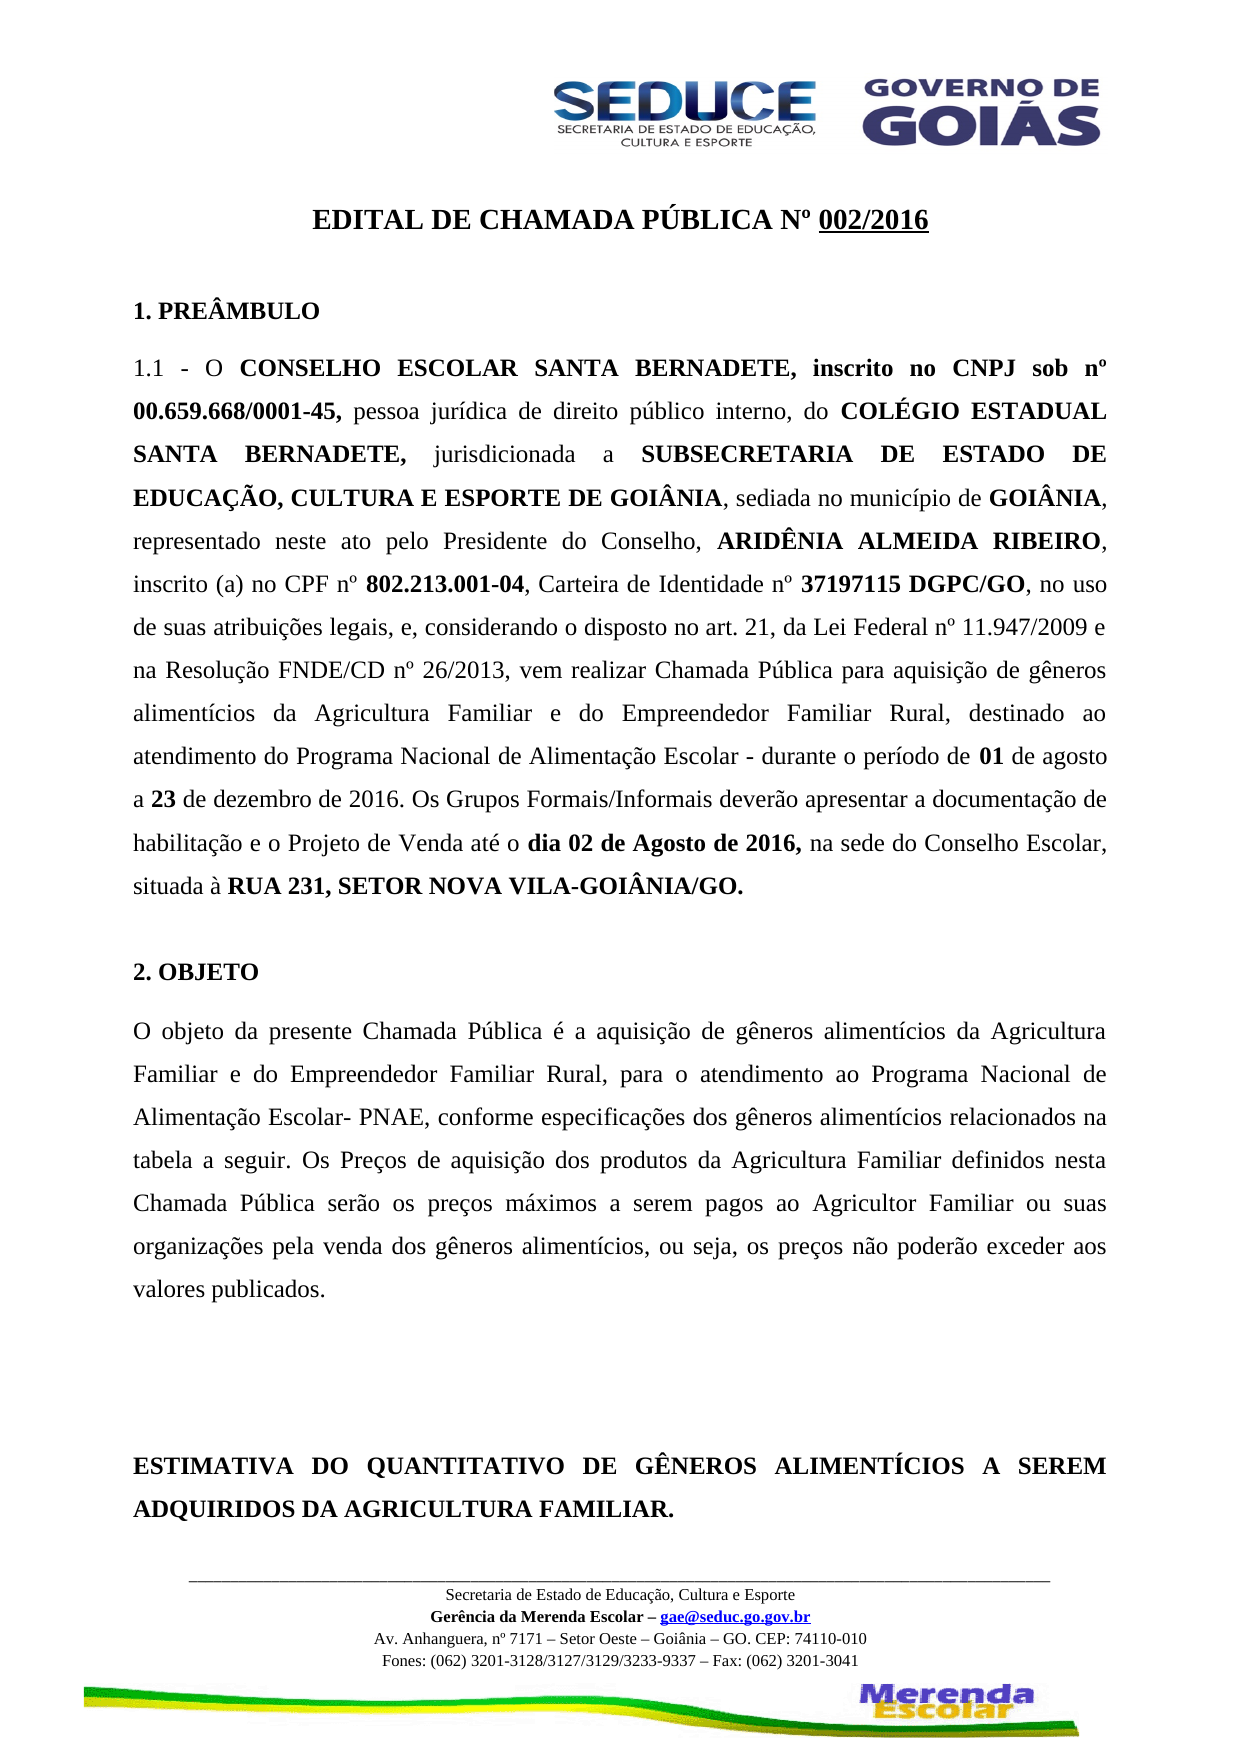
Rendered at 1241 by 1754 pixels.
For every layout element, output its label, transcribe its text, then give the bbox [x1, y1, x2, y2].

text 1. PREÂMBULO [133, 296, 1107, 324]
picture [553, 73, 1108, 154]
text ESTIMATIVA DO QUANTITATIVO DE GÊNEROS ALIMENTÍCIOS A SEREM ADQUIRIDOS DA AGRICULTURA FAMILIAR. [133, 1451, 1107, 1523]
text 1.1 - O CONSELHO ESCOLAR SANTA BERNADETE, inscrito no CNPJ sob nº 00.659.668/0001-45, pessoa jurídica de direito público interno, do COLÉGIO ESTADUAL SANTA BERNADETE, jurisdicionada a SUBSECRETARIA DE ESTADO DE EDUCAÇÃO, CULTURA E ESPORTE DE GOIÂNIA, sediada no município de GOIÂNIA, representado neste ato pelo Presidente do Conselho, ARIDÊNIA ALMEIDA RIBEIRO, inscrito (a) no CPF nº 802.213.001-04, Carteira de Identidade nº 37197115 DGPC/GO, no uso de suas atribuições legais, e, considerando o disposto no art. 21, da Lei Federal nº 11.947/2009 e na Resolução FNDE/CD nº 26/2013, vem realizar Chamada Pública para aquisição de gêneros alimentícios da Agricultura Familiar e do Empreendedor Familiar Rural, destinado ao atendimento do Programa Nacional de Alimentação Escolar - durante o período de 01 de agosto a 23 de dezembro de 2016. Os Grupos Formais/Informais deverão apresentar a documentação de habilitação e o Projeto de Venda até o dia 02 de Agosto de 2016, na sede do Conselho Escolar, situada à RUA 231, SETOR NOVA VILA-GOIÂNIA/GO. [133, 353, 1107, 899]
text O objeto da presente Chamada Pública é a aquisição de gêneros alimentícios da Agricultura Familiar e do Empreendedor Familiar Rural, para o atendimento ao Programa Nacional de Alimentação Escolar- PNAE, conforme especificações dos gêneros alimentícios relacionados na tabela a seguir. Os Preços de aquisição dos produtos da Agricultura Familiar definidos nesta Chamada Pública serão os preços máximos a serem pagos ao Agricultor Familiar ou suas organizações pela venda dos gêneros alimentícios, ou seja, os preços não poderão exceder aos valores publicados. [133, 1016, 1107, 1303]
text 2. OBJETO [133, 957, 1107, 986]
text EDITAL DE CHAMADA PÚBLICA Nº 002/2016 [133, 202, 1107, 236]
